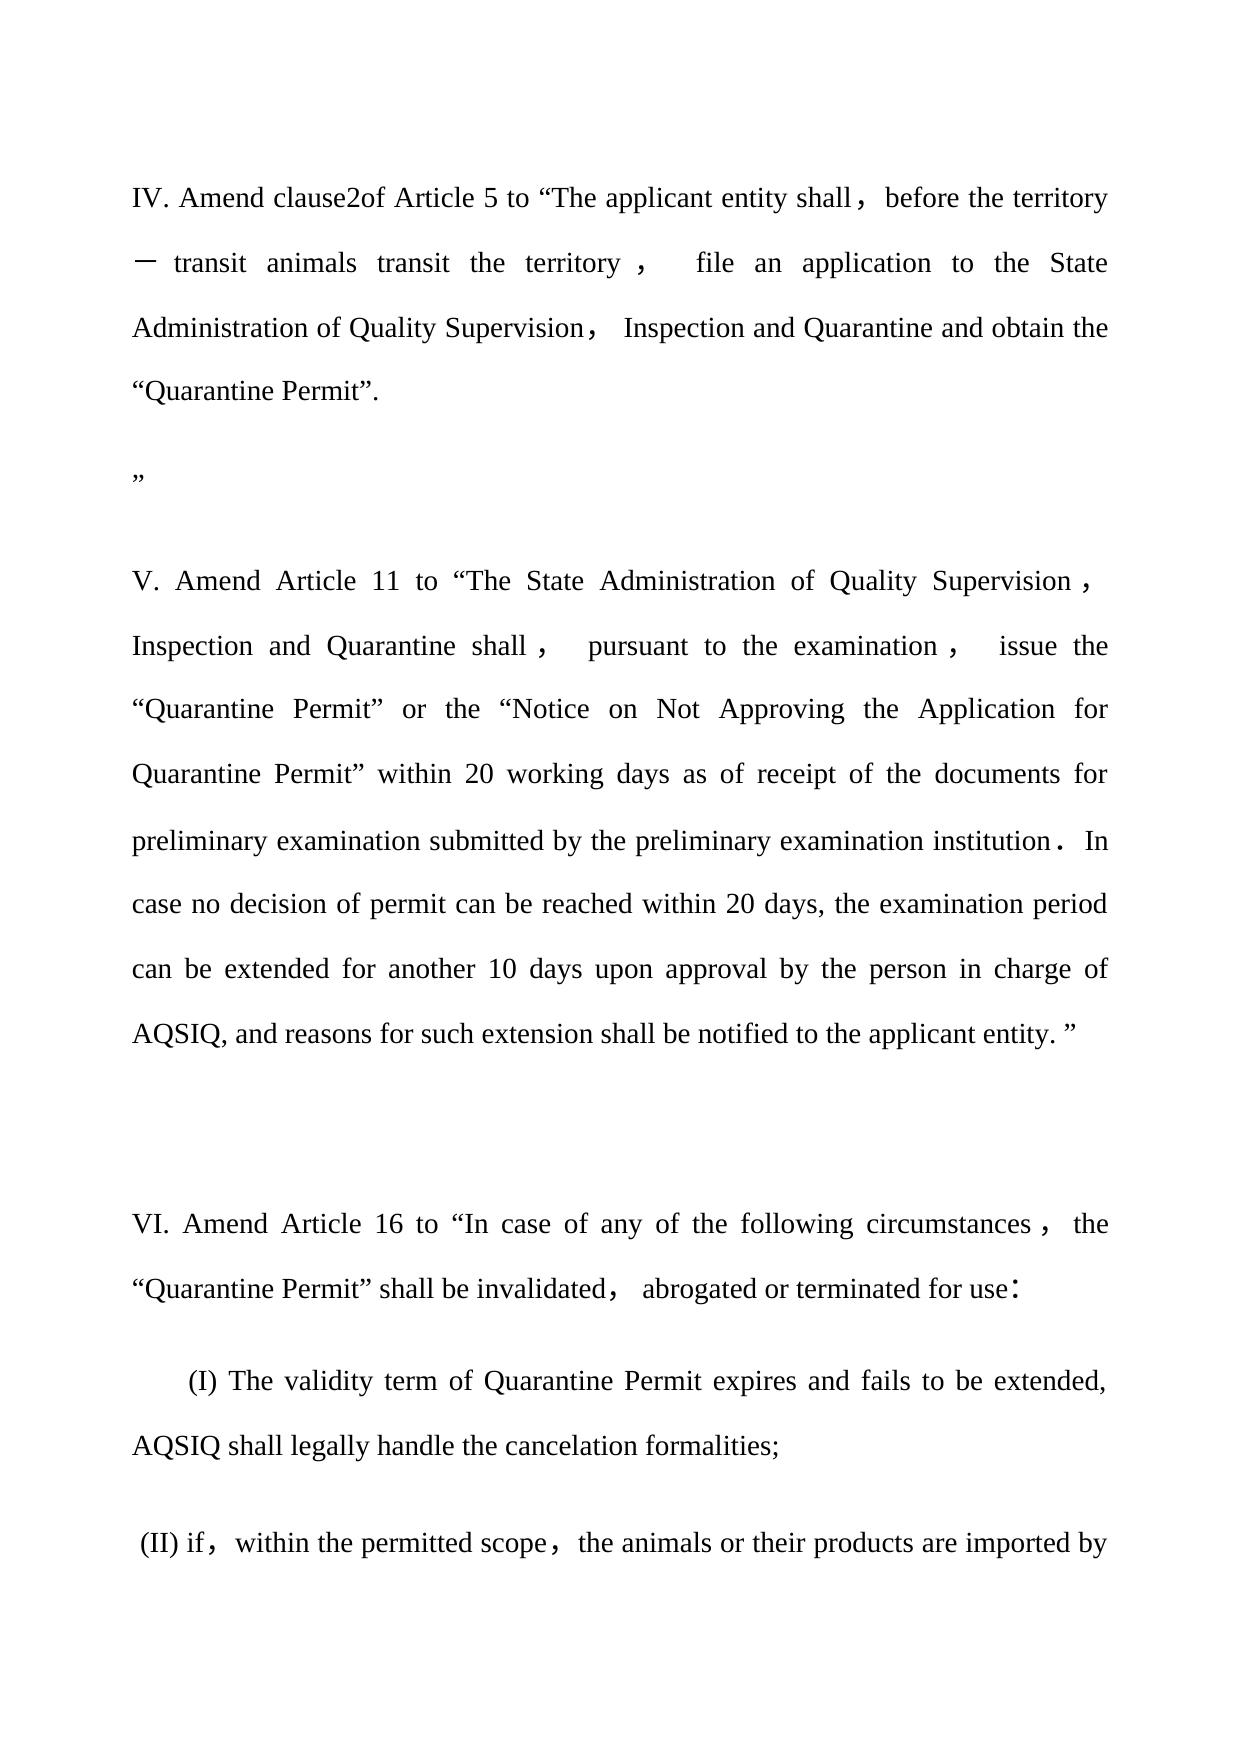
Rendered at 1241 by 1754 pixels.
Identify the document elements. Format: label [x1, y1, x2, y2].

table_cell [132, 162, 1109, 1572]
